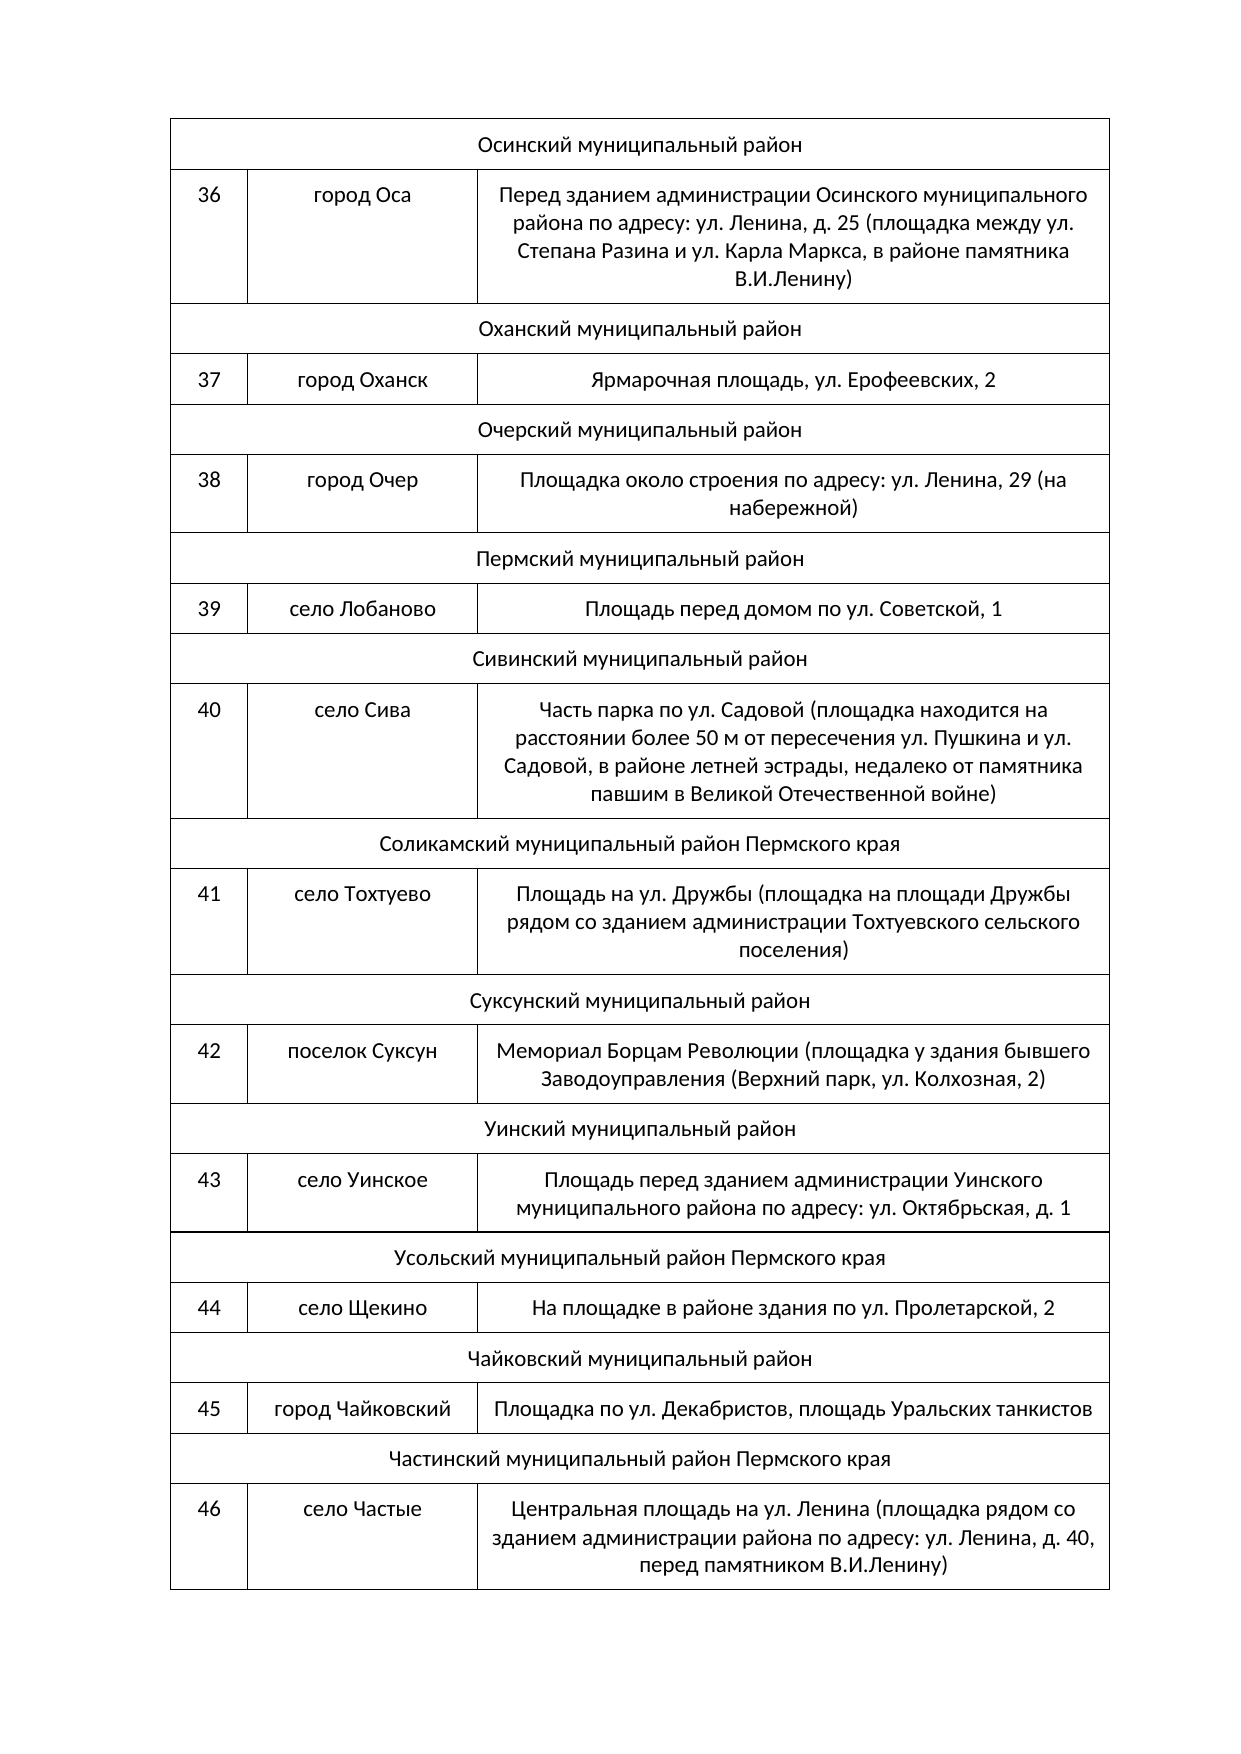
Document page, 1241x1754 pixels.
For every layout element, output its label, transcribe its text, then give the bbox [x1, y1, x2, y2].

table_cell город Оханск [248, 354, 477, 403]
table_cell 44 [171, 1283, 247, 1332]
table_cell село Уинское [248, 1154, 477, 1231]
table_cell Сивинский муниципальный район [171, 634, 1109, 683]
table_cell Перед зданием администрации Осинского муниципального района по адресу: ул. Ленина, д. 25 (площадка между ул. Степана Разина и ул. Карла Маркса, в районе памятника В.И.Ленину) [478, 170, 1109, 303]
table_cell Площадь на ул. Дружбы (площадка на площади Дружбы рядом со зданием администрации Тохтуевского сельского поселения) [478, 869, 1109, 974]
table_cell Чайковский муниципальный район [171, 1333, 1109, 1382]
table_cell На площадке в районе здания по ул. Пролетарской, 2 [478, 1283, 1109, 1332]
table_cell 40 [171, 684, 247, 817]
table_cell город Оса [248, 170, 477, 303]
table_cell Пермский муниципальный район [171, 533, 1109, 582]
table_cell 45 [171, 1383, 247, 1433]
table_cell поселок Суксун [248, 1025, 477, 1103]
table_cell Суксунский муниципальный район [171, 975, 1109, 1024]
table_cell город Чайковский [248, 1383, 477, 1433]
table_cell Частинский муниципальный район Пермского края [171, 1434, 1109, 1483]
table_cell 36 [171, 170, 247, 303]
table_cell Очерский муниципальный район [171, 405, 1109, 454]
table_cell Площадь перед домом по ул. Советской, 1 [478, 584, 1109, 633]
table_cell Мемориал Борцам Революции (площадка у здания бывшего Заводоуправления (Верхний парк, ул. Колхозная, 2) [478, 1025, 1109, 1103]
table_cell 43 [171, 1154, 247, 1231]
table_cell город Очер [248, 455, 477, 532]
table_cell село Тохтуево [248, 869, 477, 974]
table_cell село Лобаново [248, 584, 477, 633]
table_cell Соликамский муниципальный район Пермского края [171, 819, 1109, 868]
table_cell село Частые [248, 1484, 477, 1589]
table_cell Ярмарочная площадь, ул. Ерофеевских, 2 [478, 354, 1109, 403]
table_cell 39 [171, 584, 247, 633]
table_cell 38 [171, 455, 247, 532]
table_cell 46 [171, 1484, 247, 1589]
table_cell Площадка около строения по адресу: ул. Ленина, 29 (на набережной) [478, 455, 1109, 532]
table_cell Центральная площадь на ул. Ленина (площадка рядом со зданием администрации района по адресу: ул. Ленина, д. 40, перед памятником В.И.Ленину) [478, 1484, 1109, 1589]
table_cell 42 [171, 1025, 247, 1103]
table_cell Уинский муниципальный район [171, 1104, 1109, 1153]
table_cell Часть парка по ул. Садовой (площадка находится на расстоянии более 50 м от пересечения ул. Пушкина и ул. Садовой, в районе летней эстрады, недалеко от памятника павшим в Великой Отечественной войне) [478, 684, 1109, 817]
table_cell 41 [171, 869, 247, 974]
table_cell село Сива [248, 684, 477, 817]
table_cell Осинский муниципальный район [171, 119, 1109, 168]
table_cell Площадка по ул. Декабристов, площадь Уральских танкистов [478, 1383, 1109, 1433]
table_cell Площадь перед зданием администрации Уинского муниципального района по адресу: ул. Октябрьская, д. 1 [478, 1154, 1109, 1231]
table_cell 37 [171, 354, 247, 403]
table_cell Усольский муниципальный район Пермского края [171, 1233, 1109, 1282]
table_cell село Щекино [248, 1283, 477, 1332]
table_cell Оханский муниципальный район [171, 304, 1109, 353]
